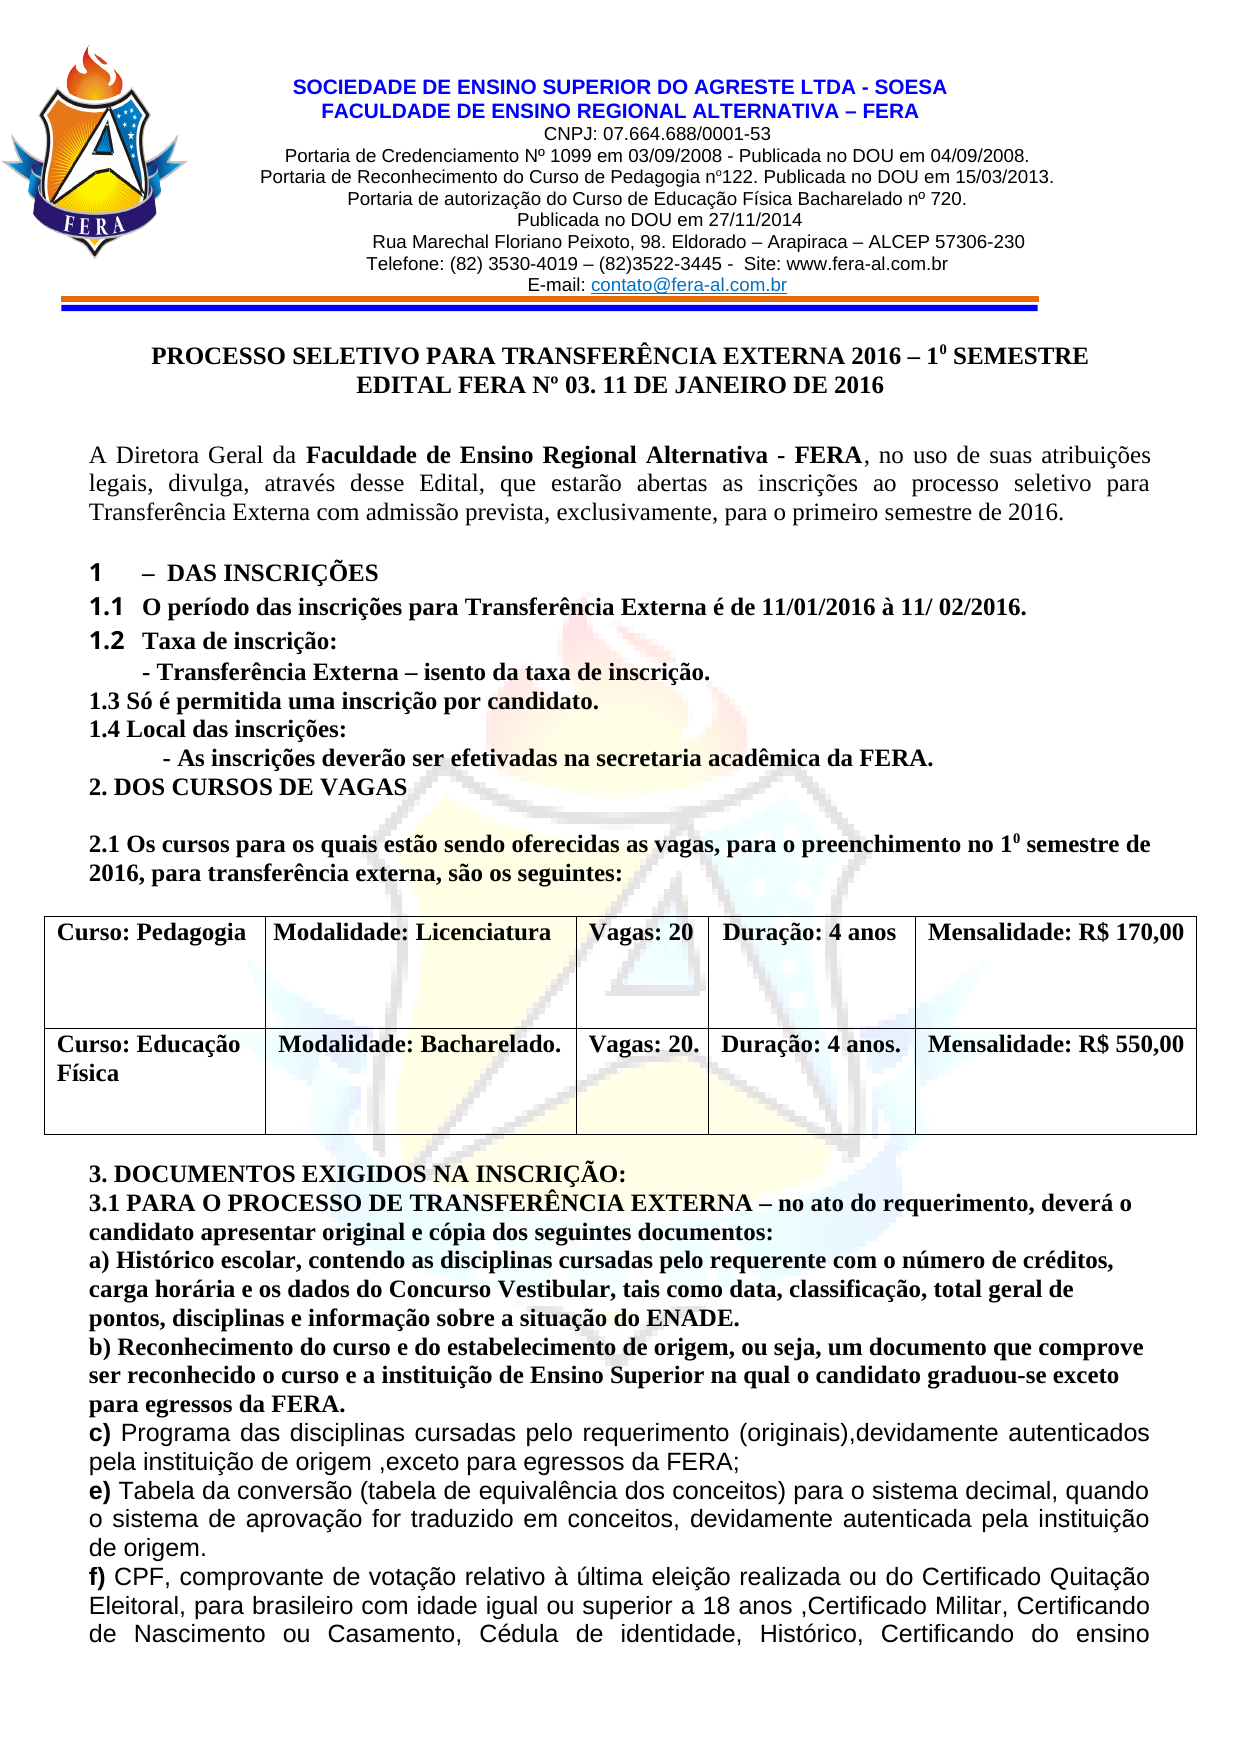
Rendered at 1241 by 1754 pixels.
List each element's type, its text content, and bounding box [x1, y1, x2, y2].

text 2. DOS CURSOS DE VAGAS [89, 772, 1152, 801]
list O período das inscrições para Transferência Externa é de 11/01/2016 à 11/ 02/2016. [89, 589, 1152, 623]
table_cell Modalidade: Bacharelado. [266, 1029, 576, 1134]
table_cell Curso: Educação Física [45, 1029, 265, 1134]
table_header Mensalidade: R$ 170,00 [916, 917, 1196, 1028]
list - Transferência Externa – isento da taxa de inscrição. [142, 657, 1152, 686]
text 3. DOCUMENTOS EXIGIDOS NA INSCRIÇÃO: [89, 1159, 1152, 1188]
text c) Programa das disciplinas cursadas pelo requerimento (originais),devidamente autenticados pela instituição de origem ,exceto para egressos da FERA; [89, 1418, 1152, 1476]
text PROCESSO SELETIVO PARA TRANSFERÊNCIA EXTERNA 2016 – 10 SEMESTRE [89, 341, 1152, 370]
text - As inscrições deverão ser efetivadas na secretaria acadêmica da FERA. [89, 743, 1152, 772]
table_cell Vagas: 20. [577, 1029, 708, 1134]
text 2.1 Os cursos para os quais estão sendo oferecidas as vagas, para o preenchimento no 10 semestre de 2016, para transferência externa, são os seguintes: [89, 829, 1152, 887]
text a) Histórico escolar, contendo as disciplinas cursadas pelo requerente com o número de créditos, carga horária e os dados do Concurso Vestibular, tais como data, classificação, total geral de pontos, disciplinas e informação sobre a situação do ENADE. [89, 1246, 1152, 1332]
text b) Reconhecimento do curso e do estabelecimento de origem, ou seja, um documento que comprove ser reconhecido o curso e a instituição de Ensino Superior na qual o candidato graduou-se exceto para egressos da FERA. [89, 1332, 1152, 1418]
table_header Duração: 4 anos [709, 917, 915, 1028]
table_header Vagas: 20 [577, 917, 708, 1028]
text 3.1 PARA O PROCESSO DE TRANSFERÊNCIA EXTERNA – no ato do requerimento, deverá o candidato apresentar original e cópia dos seguintes documentos: [89, 1188, 1152, 1246]
text e) Tabela da conversão (tabela de equivalência dos conceitos) para o sistema decimal, quando o sistema de aprovação for traduzido em conceitos, devidamente autenticada pela instituição de origem. [89, 1476, 1152, 1562]
table_header Curso: Pedagogia [45, 917, 265, 1028]
text 1.4 Local das inscrições: [89, 714, 1152, 743]
table_cell Mensalidade: R$ 550,00 [916, 1029, 1196, 1134]
text 1.3 Só é permitida uma inscrição por candidato. [89, 686, 1152, 714]
table_header Modalidade: Licenciatura [266, 917, 576, 1028]
table_cell Duração: 4 anos. [709, 1029, 915, 1134]
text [89, 1562, 1152, 1648]
text EDITAL FERA Nº 03. 11 DE JANEIRO DE 2016 [89, 370, 1152, 398]
text A Diretora Geral da Faculdade de Ensino Regional Alternativa - FERA, no uso de suas atribuições legais, divulga, através desse Edital, que estarão abertas as inscrições ao processo seletivo para Transferência Externa com admissão prevista, exclusivamente, para o primeiro semestre de 2016. [89, 440, 1152, 526]
list – DAS INSCRIÇÕES [89, 555, 1152, 589]
list Taxa de inscrição: [89, 623, 1152, 657]
